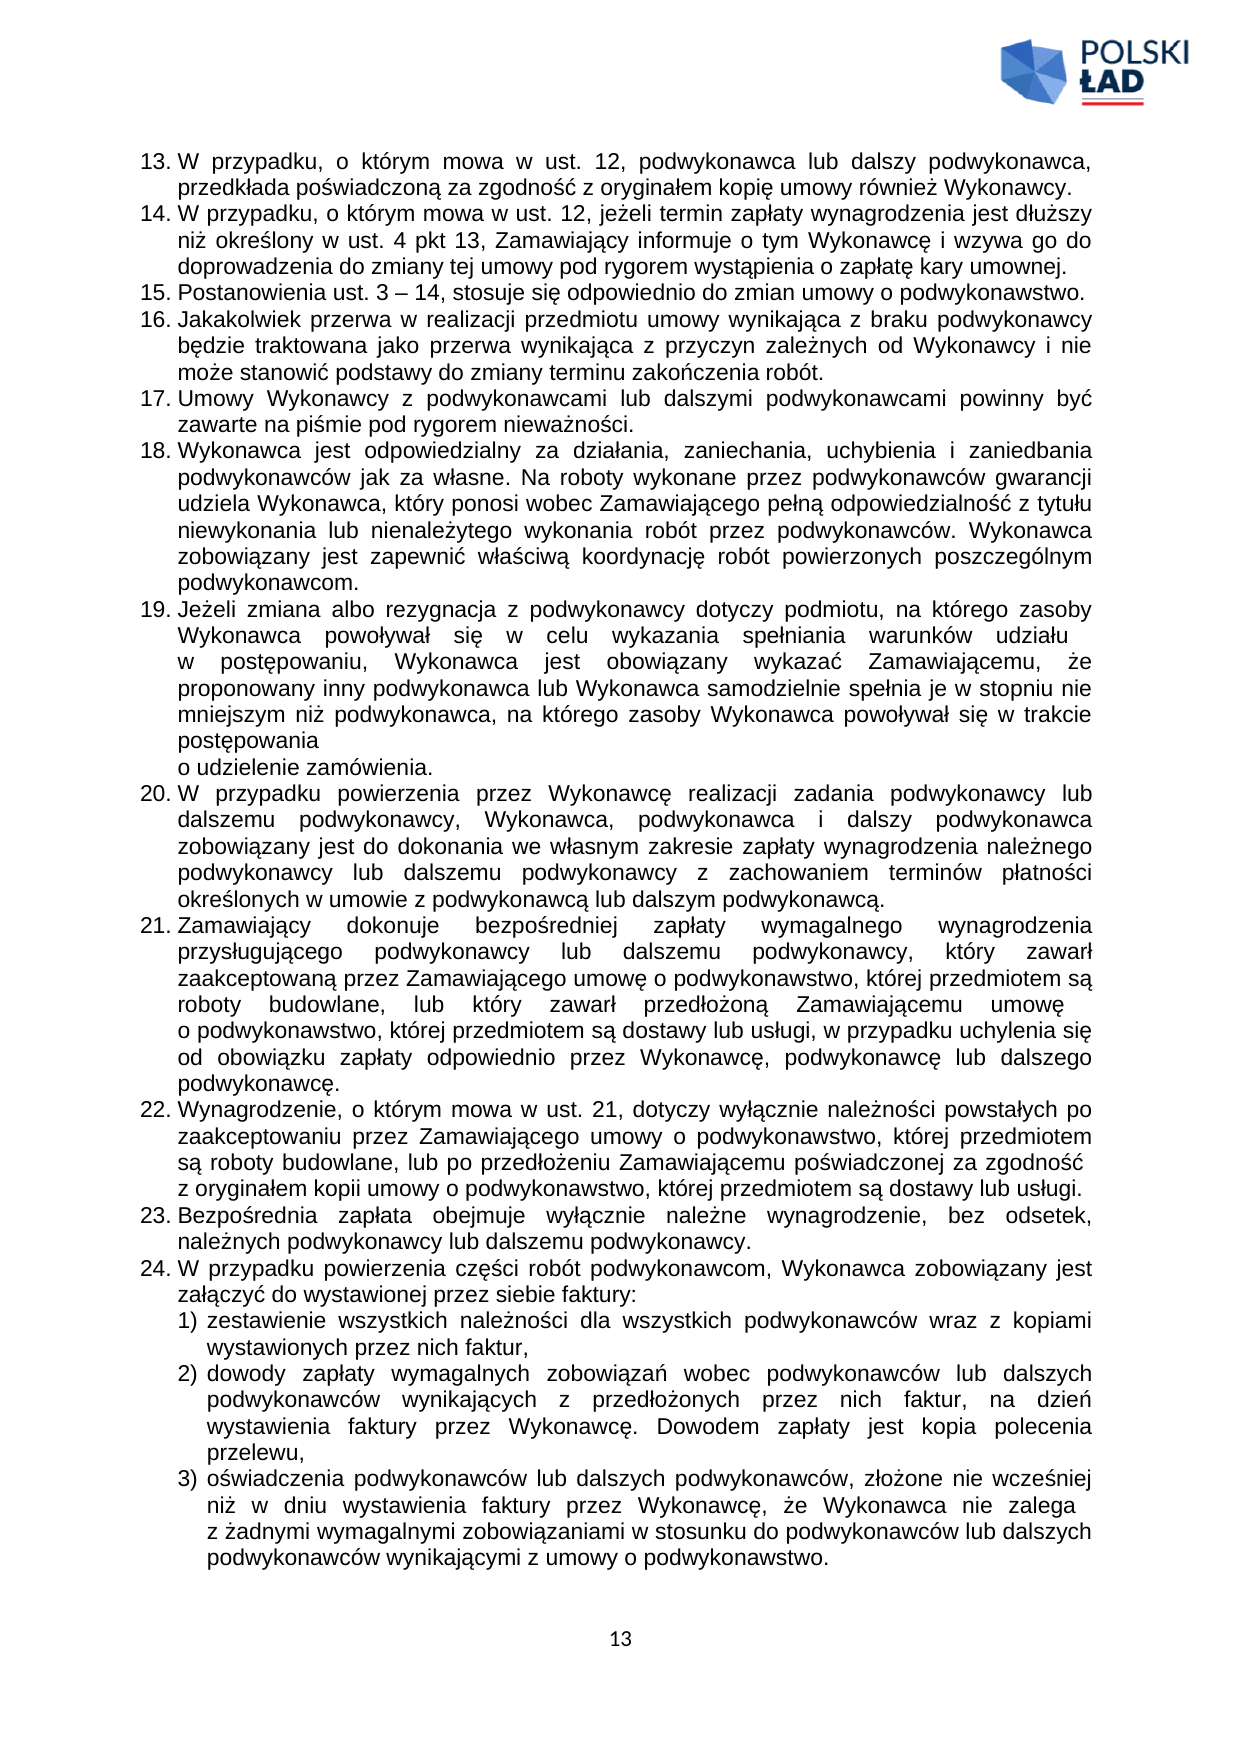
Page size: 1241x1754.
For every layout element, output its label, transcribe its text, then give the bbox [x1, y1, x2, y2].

list Jakakolwiek przerwa w realizacji przedmiotu umowy wynikająca z braku podwykonawcy będzie traktowana jako przerwa wynikająca z przyczyn zależnych od Wykonawcy i nie może stanowić podstawy do zmiany terminu zakończenia robót. [140, 306, 1093, 385]
list dowody zapłaty wymagalnych zobowiązań wobec podwykonawców lub dalszych podwykonawców wynikających z przedłożonych przez nich faktur, na dzień wystawienia faktury przez Wykonawcę. Dowodem zapłaty jest kopia polecenia przelewu, [177, 1360, 1093, 1465]
list oświadczenia podwykonawców lub dalszych podwykonawców, złożone nie wcześniej niż w dniu wystawienia faktury przez Wykonawcę, że Wykonawca nie zalega z żadnymi wymagalnymi zobowiązaniami w stosunku do podwykonawców lub dalszych podwykonawców wynikającymi z umowy o podwykonawstwo. [177, 1465, 1093, 1571]
list Postanowienia ust. 3 – 14, stosuje się odpowiednio do zmian umowy o podwykonawstwo. [140, 279, 1093, 306]
picture [995, 31, 1193, 111]
list Bezpośrednia zapłata obejmuje wyłącznie należne wynagrodzenie, bez odsetek, należnych podwykonawcy lub dalszemu podwykonawcy. [140, 1202, 1093, 1254]
list zestawienie wszystkich należności dla wszystkich podwykonawców wraz z kopiami wystawionych przez nich faktur, [177, 1307, 1093, 1360]
list W przypadku, o którym mowa w ust. 12, podwykonawca lub dalszy podwykonawca, przedkłada poświadczoną za zgodność z oryginałem kopię umowy również Wykonawcy. [140, 148, 1093, 200]
list Wynagrodzenie, o którym mowa w ust. 21, dotyczy wyłącznie należności powstałych po zaakceptowaniu przez Zamawiającego umowy o podwykonawstwo, której przedmiotem są roboty budowlane, lub po przedłożeniu Zamawiającemu poświadczonej za zgodność z oryginałem kopii umowy o podwykonawstwo, której przedmiotem są dostawy lub usługi. [140, 1096, 1093, 1202]
list W przypadku, o którym mowa w ust. 12, jeżeli termin zapłaty wynagrodzenia jest dłuższy niż określony w ust. 4 pkt 13, Zamawiający informuje o tym Wykonawcę i wzywa go do doprowadzenia do zmiany tej umowy pod rygorem wystąpienia o zapłatę kary umownej. [140, 200, 1093, 279]
list W przypadku powierzenia przez Wykonawcę realizacji zadania podwykonawcy lub dalszemu podwykonawcy, Wykonawca, podwykonawca i dalszy podwykonawca zobowiązany jest do dokonania we własnym zakresie zapłaty wynagrodzenia należnego podwykonawcy lub dalszemu podwykonawcy z zachowaniem terminów płatności określonych w umowie z podwykonawcą lub dalszym podwykonawcą. [140, 780, 1093, 912]
list Zamawiający dokonuje bezpośredniej zapłaty wymagalnego wynagrodzenia przysługującego podwykonawcy lub dalszemu podwykonawcy, który zawarł zaakceptowaną przez Zamawiającego umowę o podwykonawstwo, której przedmiotem są roboty budowlane, lub który zawarł przedłożoną Zamawiającemu umowę o podwykonawstwo, której przedmiotem są dostawy lub usługi, w przypadku uchylenia się od obowiązku zapłaty odpowiednio przez Wykonawcę, podwykonawcę lub dalszego podwykonawcę. [140, 912, 1093, 1096]
list Wykonawca jest odpowiedzialny za działania, zaniechania, uchybienia i zaniedbania podwykonawców jak za własne. Na roboty wykonane przez podwykonawców gwarancji udziela Wykonawca, który ponosi wobec Zamawiającego pełną odpowiedzialność z tytułu niewykonania lub nienależytego wykonania robót przez podwykonawców. Wykonawca zobowiązany jest zapewnić właściwą koordynację robót powierzonych poszczególnym podwykonawcom. [140, 437, 1093, 596]
list Jeżeli zmiana albo rezygnacja z podwykonawcy dotyczy podmiotu, na którego zasoby Wykonawca powoływał się w celu wykazania spełniania warunków udziału w postępowaniu, Wykonawca jest obowiązany wykazać Zamawiającemu, że proponowany inny podwykonawca lub Wykonawca samodzielnie spełnia je w stopniu nie mniejszym niż podwykonawca, na którego zasoby Wykonawca powoływał się w trakcie postępowania o udzielenie zamówienia. [140, 596, 1093, 780]
list W przypadku powierzenia części robót podwykonawcom, Wykonawca zobowiązany jest załączyć do wystawionej przez siebie faktury: [140, 1254, 1093, 1307]
list Umowy Wykonawcy z podwykonawcami lub dalszymi podwykonawcami powinny być zawarte na piśmie pod rygorem nieważności. [140, 385, 1093, 437]
